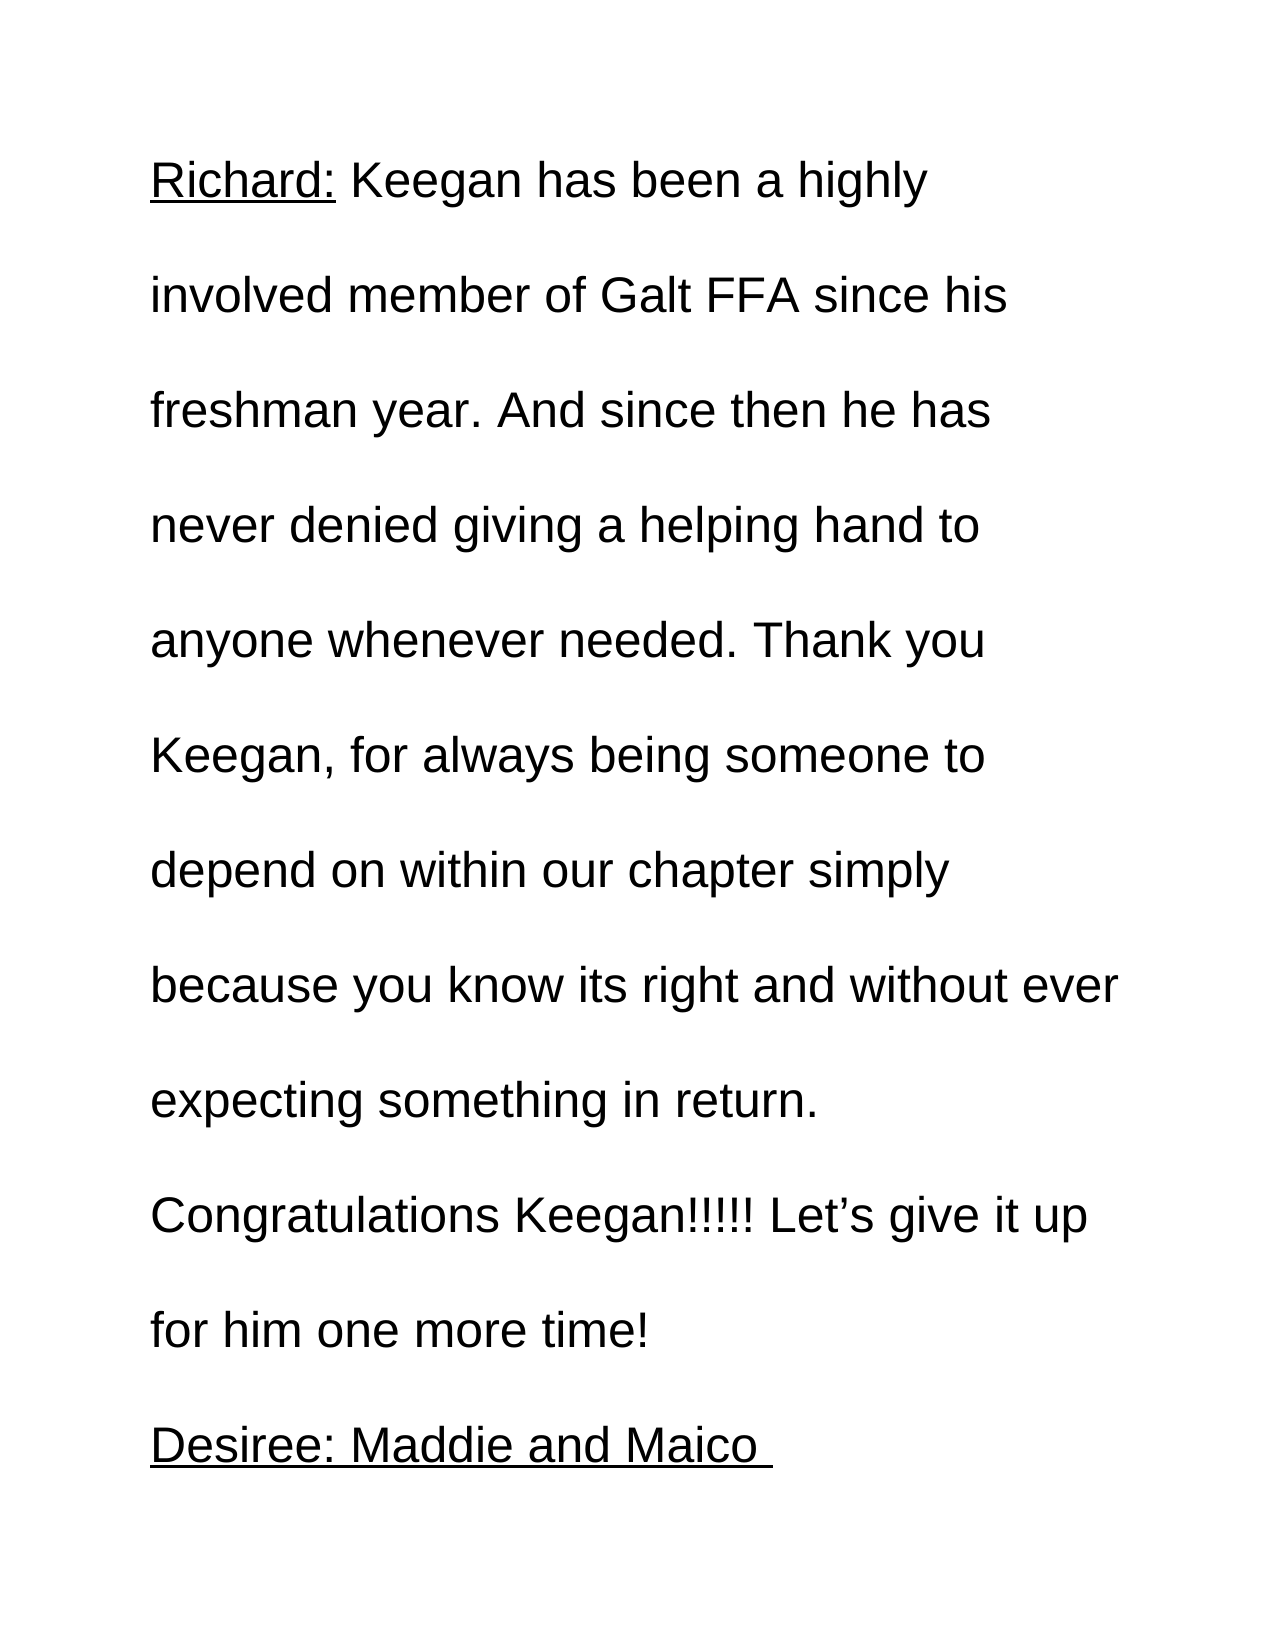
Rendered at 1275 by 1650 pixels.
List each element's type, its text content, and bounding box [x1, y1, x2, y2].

text Desiree: Maddie and Maico [150, 1415, 1125, 1472]
text Richard: Keegan has been a highly involved member of Galt FFA since his freshman year. And since then he has never denied giving a helping hand to anyone whenever needed. Thank you Keegan, for always being someone to depend on within our chapter simply because you know its right and without ever expecting something in return. Congratulations Keegan!!!!! Let’s give it up for him one more time! [150, 150, 1125, 1357]
